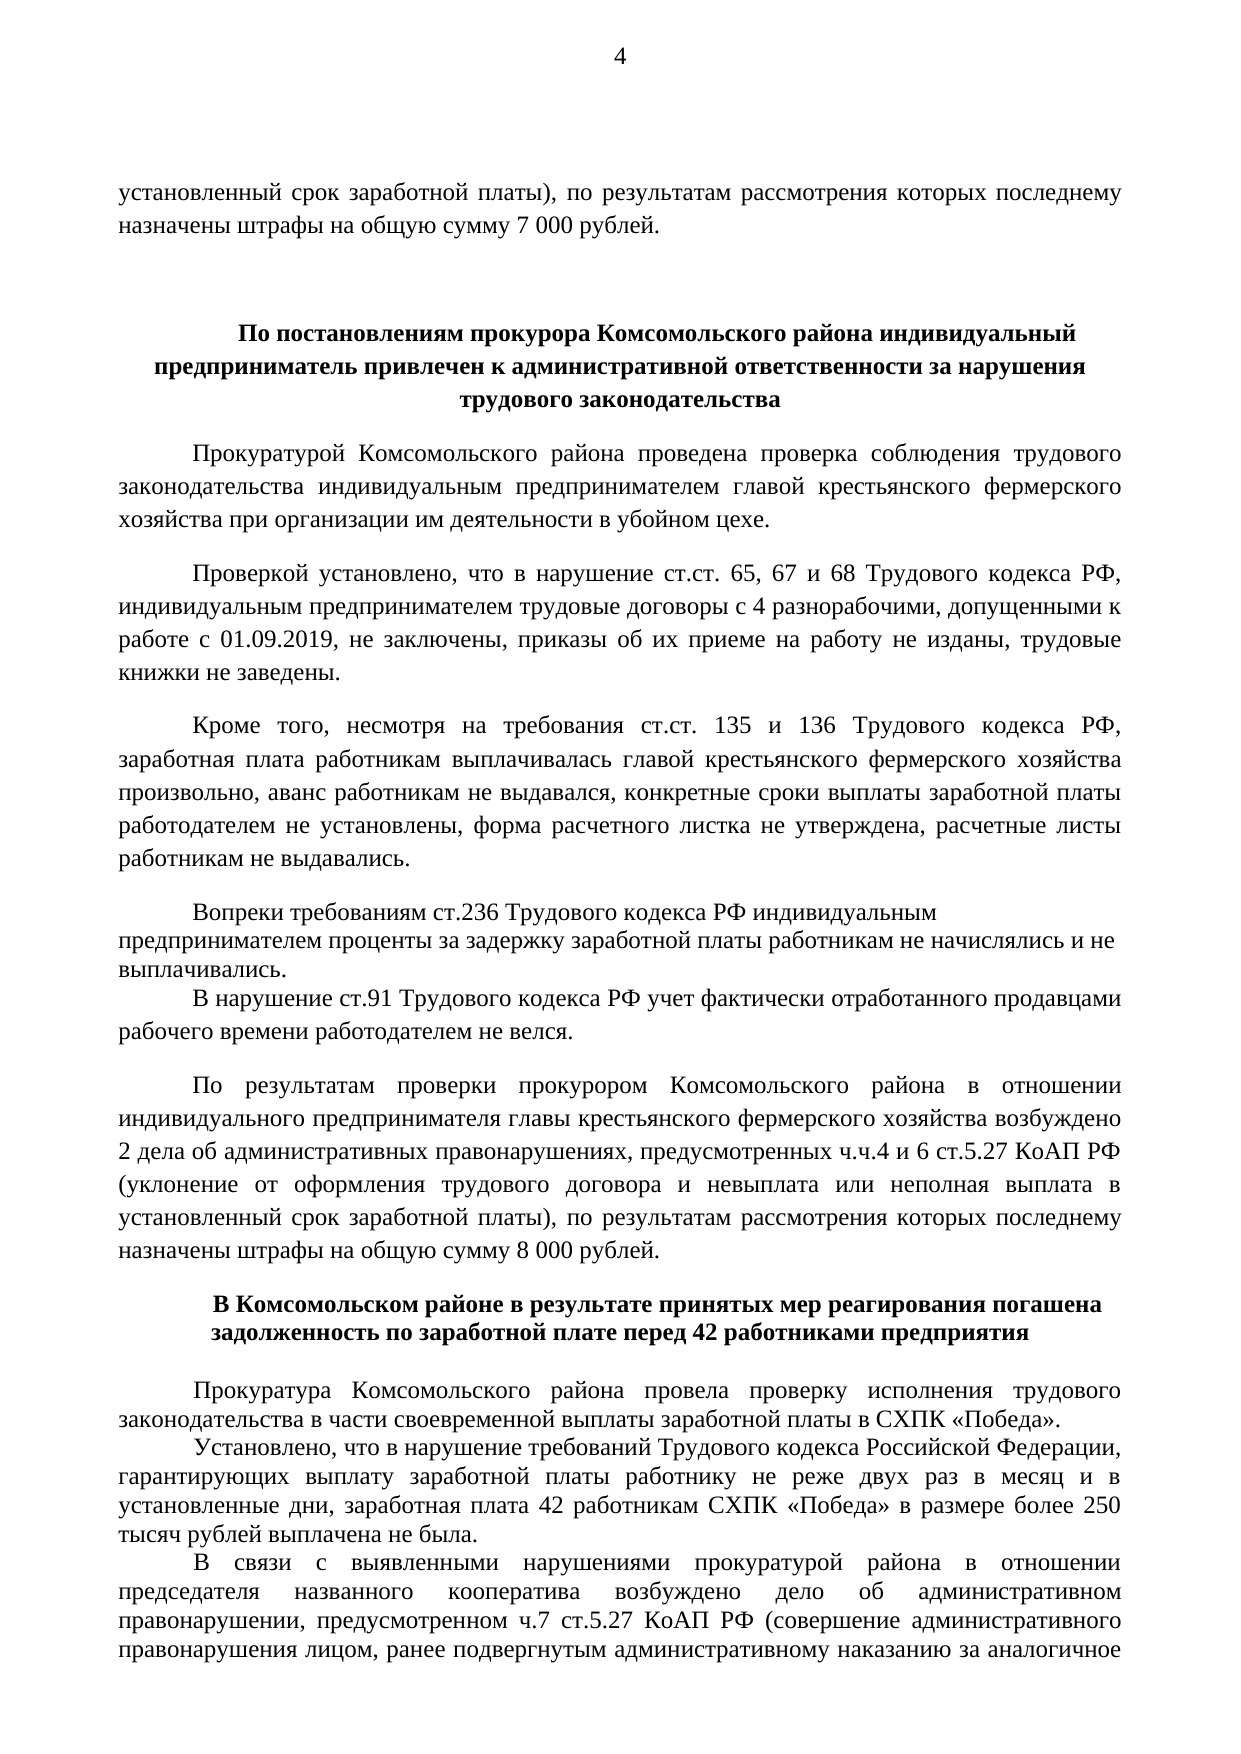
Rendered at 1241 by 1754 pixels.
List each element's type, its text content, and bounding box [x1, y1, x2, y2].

text Прокуратура Комсомольского района провела проверку исполнения трудового законодательства в части своевременной выплаты заработной платы в СХПК «Победа». [118, 1375, 1122, 1432]
text По постановлениям прокурора Комсомольского района индивидуальный предприниматель привлечен к административной ответственности за нарушения трудового законодательства [118, 318, 1122, 413]
text Прокуратурой Комсомольского района проведена проверка соблюдения трудового законодательства индивидуальным предпринимателем главой крестьянского фермерского хозяйства при организации им деятельности в убойном цехе. [118, 438, 1122, 533]
text По результатам проверки прокурором Комсомольского района в отношении индивидуального предпринимателя главы крестьянского фермерского хозяйства возбуждено 2 дела об административных правонарушениях, предусмотренных ч.ч.4 и 6 ст.5.27 КоАП РФ (уклонение от оформления трудового договора и невыплата или неполная выплата в установленный срок заработной платы), по результатам рассмотрения которых последнему назначены штрафы на общую сумму 8 000 рублей. [118, 1070, 1122, 1263]
text Проверкой установлено, что в нарушение ст.ст. 65, 67 и 68 Трудового кодекса РФ, индивидуальным предпринимателем трудовые договоры с 4 разнорабочими, допущенными к работе с 01.09.2019, не заключены, приказы об их приеме на работу не изданы, трудовые книжки не заведены. [118, 558, 1122, 686]
text В нарушение ст.91 Трудового кодекса РФ учет фактически отработанного продавцами рабочего времени работодателем не велся. [118, 983, 1122, 1044]
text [118, 177, 1122, 239]
title В Комсомольском районе в результате принятых мер реагирования погашена задолженность по заработной плате перед 42 работниками предприятия [118, 1289, 1122, 1346]
text Кроме того, несмотря на требования ст.ст. 135 и 136 Трудового кодекса РФ, заработная плата работникам выплачивалась главой крестьянского фермерского хозяйства произвольно, аванс работникам не выдавался, конкретные сроки выплаты заработной платы работодателем не установлены, форма расчетного листка не утверждена, расчетные листы работникам не выдавались. [118, 711, 1122, 871]
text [118, 1547, 1122, 1662]
text Установлено, что в нарушение требований Трудового кодекса Российской Федерации, гарантирующих выплату заработной платы работнику не реже двух раз в месяц и в установленные дни, заработная плата 42 работникам СХПК «Победа» в размере более 250 тысяч рублей выплачена не была. [118, 1432, 1122, 1547]
text Вопреки требованиям ст.236 Трудового кодекса РФ индивидуальным предпринимателем проценты за задержку заработной платы работникам не начислялись и не выплачивались. [118, 897, 1122, 983]
